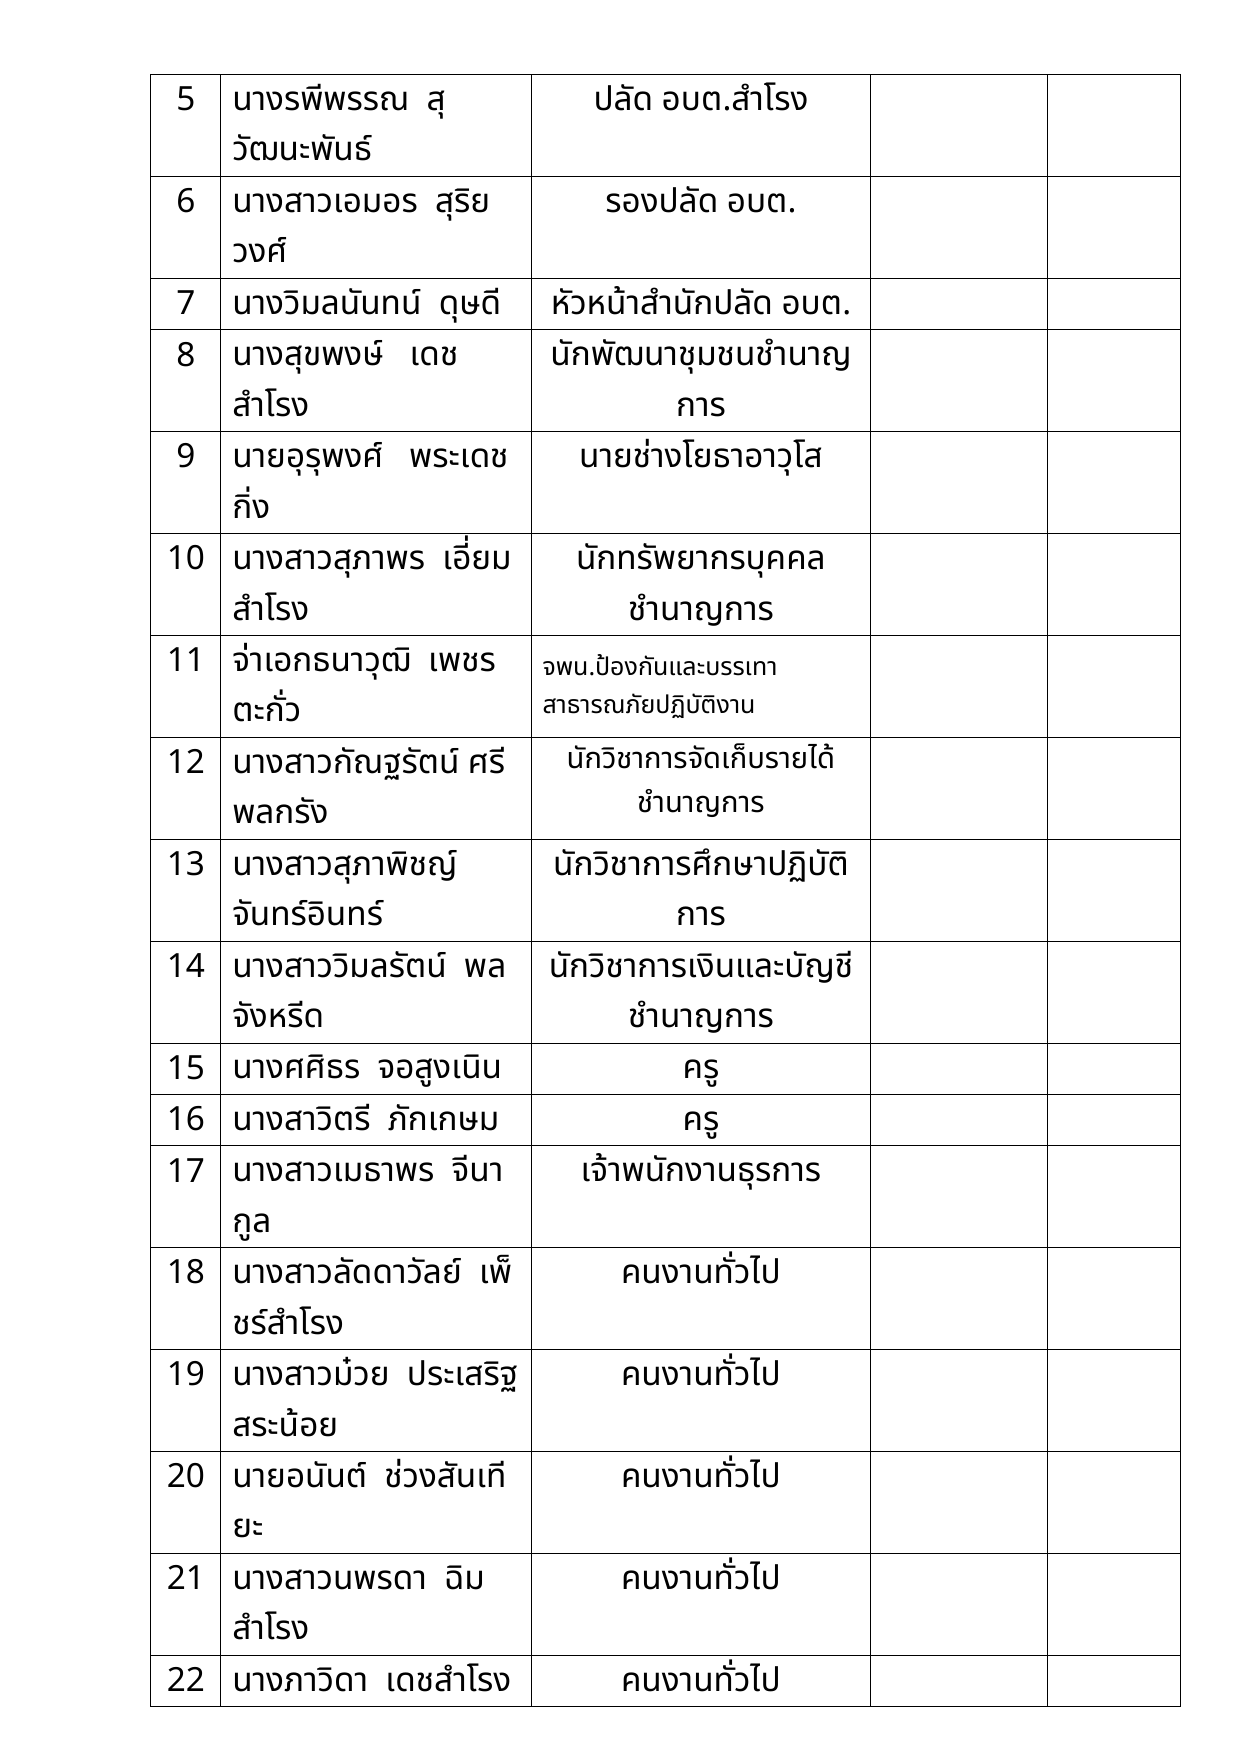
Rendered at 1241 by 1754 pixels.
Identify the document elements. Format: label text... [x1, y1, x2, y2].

table_cell [1048, 1656, 1180, 1706]
table_cell 11 [151, 636, 220, 737]
table_cell นักทรัพยากรบุคคลชำนาญการ [532, 534, 870, 635]
table_cell 12 [151, 738, 220, 839]
table_cell นางสาวสุภาพร เอี่ยมสำโรง [221, 534, 531, 635]
table_cell นางสาวเมธาพร จีนากูล [221, 1146, 531, 1247]
table_cell [1048, 1350, 1180, 1451]
table_cell 17 [151, 1146, 220, 1247]
table_cell [1048, 840, 1180, 941]
table_cell นางสาววิมลรัตน์ พลจังหรีด [221, 942, 531, 1042]
table_cell 7 [151, 279, 220, 329]
table_cell นางวิมลนันทน์ ดุษดี [221, 279, 531, 329]
table_cell [871, 1095, 1047, 1145]
table_cell 9 [151, 432, 220, 533]
table_cell นางสาวิตรี ภักเกษม [221, 1095, 531, 1145]
table_cell [871, 330, 1047, 431]
table_cell นายอุรุพงศ์ พระเดชกิ่ง [221, 432, 531, 533]
table_cell คนงานทั่วไป [532, 1656, 870, 1706]
table_cell นักวิชาการศึกษาปฏิบัติการ [532, 840, 870, 941]
table_cell นางสุขพงษ์ เดชสำโรง [221, 330, 531, 431]
table_cell [1048, 1146, 1180, 1247]
table_cell [1048, 534, 1180, 635]
table_cell 8 [151, 330, 220, 431]
table_cell [871, 1656, 1047, 1706]
table_cell [1048, 1044, 1180, 1094]
table_cell [1048, 279, 1180, 329]
table_cell [1048, 738, 1180, 839]
table_cell 22 [151, 1656, 220, 1706]
table_cell [871, 432, 1047, 533]
table_cell [871, 279, 1047, 329]
table_cell [871, 942, 1047, 1042]
table_cell 10 [151, 534, 220, 635]
table_cell [871, 840, 1047, 941]
table_cell นายช่างโยธาอาวุโส [532, 432, 870, 533]
table_cell นักวิชาการเงินและบัญชีชำนาญการ [532, 942, 870, 1042]
table_cell นักพัฒนาชุมชนชำนาญการ [532, 330, 870, 431]
table_cell [871, 636, 1047, 737]
table_cell ครู [532, 1095, 870, 1145]
table_cell นางสาวลัดดาวัลย์ เพ็ชร์สำโรง [221, 1248, 531, 1349]
table_cell [1048, 75, 1180, 176]
table_cell [1048, 1095, 1180, 1145]
table_cell นางสาวนพรดา ฉิมสำโรง [221, 1554, 531, 1655]
table_cell 15 [151, 1044, 220, 1094]
table_cell [1048, 942, 1180, 1042]
table_cell หัวหน้าสำนักปลัด อบต. [532, 279, 870, 329]
table_cell [871, 1248, 1047, 1349]
table_cell 13 [151, 840, 220, 941]
table_cell [871, 534, 1047, 635]
table_cell [871, 1452, 1047, 1553]
table_cell [1048, 636, 1180, 737]
table_cell นางภาวิดา เดชสำโรง [221, 1656, 531, 1706]
table_cell [1048, 1452, 1180, 1553]
table_cell [871, 1146, 1047, 1247]
table_cell 20 [151, 1452, 220, 1553]
table_cell จพน.ป้องกันและบรรเทาสาธารณภัยปฏิบัติงาน [532, 636, 870, 737]
table_cell [871, 738, 1047, 839]
table_cell [871, 177, 1047, 278]
table_cell คนงานทั่วไป [532, 1452, 870, 1553]
table_cell ครู [532, 1044, 870, 1094]
table_cell 21 [151, 1554, 220, 1655]
table_cell 19 [151, 1350, 220, 1451]
table_cell คนงานทั่วไป [532, 1554, 870, 1655]
table_cell นางรพีพรรณ สุวัฒนะพันธ์ [221, 75, 531, 176]
table_cell [871, 1350, 1047, 1451]
table_cell [1048, 432, 1180, 533]
table_cell [1048, 330, 1180, 431]
table_cell [1048, 177, 1180, 278]
table_cell 14 [151, 942, 220, 1042]
table_cell 18 [151, 1248, 220, 1349]
table_cell นางสาวกัณฐรัตน์ ศรีพลกรัง [221, 738, 531, 839]
table_cell [871, 1044, 1047, 1094]
table_cell ปลัด อบต.สำโรง [532, 75, 870, 176]
table_cell นางสาวสุภาพิชญ์ จันทร์อินทร์ [221, 840, 531, 941]
table_cell นางศศิธร จอสูงเนิน [221, 1044, 531, 1094]
table_cell นักวิชาการจัดเก็บรายได้ชำนาญการ [532, 738, 870, 839]
table_cell เจ้าพนักงานธุรการ [532, 1146, 870, 1247]
table_cell [1048, 1248, 1180, 1349]
table_cell นางสาวเอมอร สุริยวงศ์ [221, 177, 531, 278]
table_cell [871, 1554, 1047, 1655]
table_cell [1048, 1554, 1180, 1655]
table_cell คนงานทั่วไป [532, 1248, 870, 1349]
table_cell คนงานทั่วไป [532, 1350, 870, 1451]
table_cell จ่าเอกธนาวุฒิ เพชรตะกั่ว [221, 636, 531, 737]
table_cell นายอนันต์ ช่วงสันเทียะ [221, 1452, 531, 1553]
table_cell 5 [151, 75, 220, 176]
table_cell [871, 75, 1047, 176]
table_cell นางสาวม๋วย ประเสริฐสระน้อย [221, 1350, 531, 1451]
table_cell 6 [151, 177, 220, 278]
table_cell 16 [151, 1095, 220, 1145]
table_cell รองปลัด อบต. [532, 177, 870, 278]
